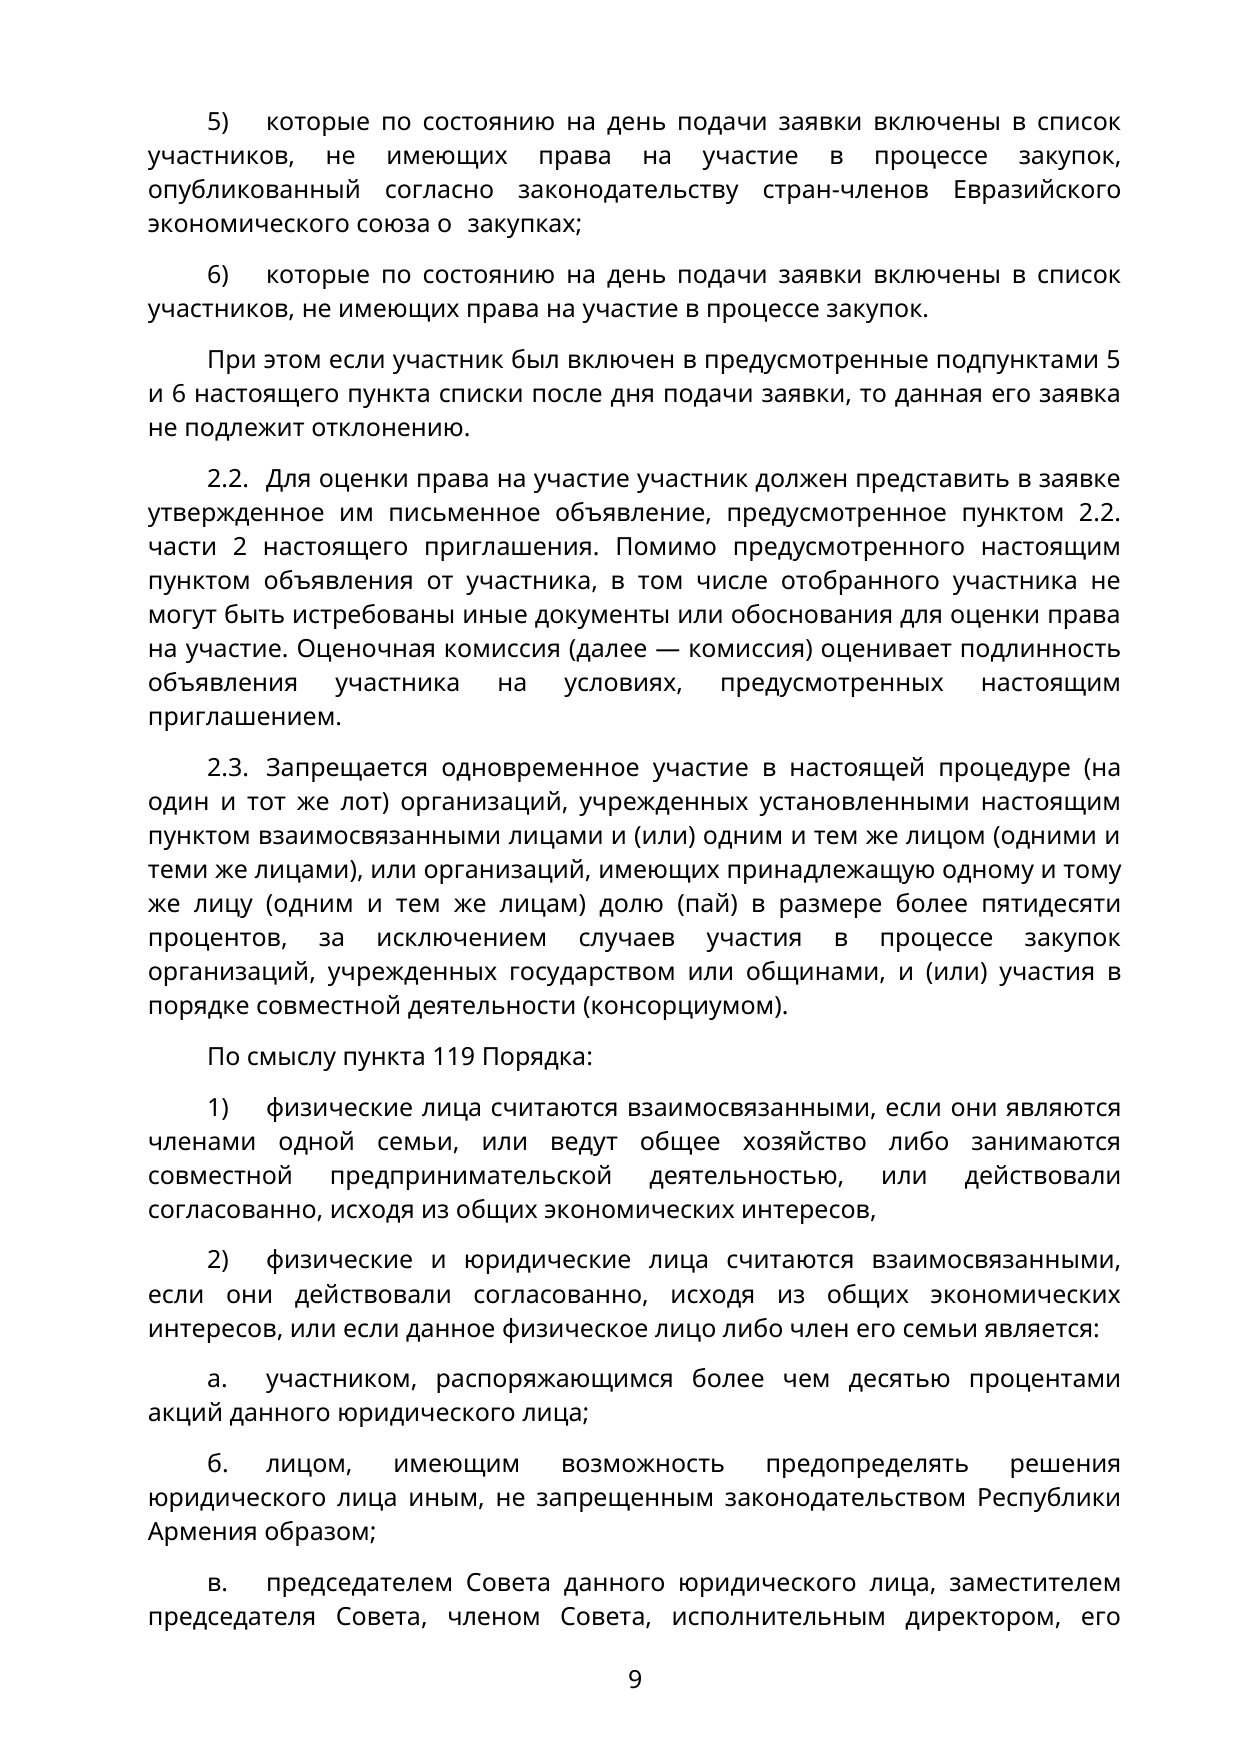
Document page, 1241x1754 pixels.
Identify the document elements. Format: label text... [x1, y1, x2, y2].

text 2.3. Запрещается одновременное участие в настоящей процедуре (на один и тот же лот) организаций, учрежденных установленными настоящим пунктом взаимосвязанными лицами и (или) одним и тем же лицом (одними и теми же лицами), или организаций, имеющих принадлежащую одному и тому же лицу (одним и тем же лицам) долю (пай) в размере более пятидесяти процентов, за исключением случаев участия в процессе закупок организаций, учрежденных государством или общинами, и (или) участия в порядке совместной деятельности (консорциумом). [148, 749, 1122, 1022]
text 2) физические и юридические лица считаются взаимосвязанными, если они действовали согласованно, исходя из общих экономических интересов, или если данное физическое лицо либо член его семьи является: [148, 1242, 1122, 1344]
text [148, 1565, 1122, 1633]
text 2.2. Для оценки права на участие участник должен представить в заявке утвержденное им письменное объявление, предусмотренное пунктом 2.2. части 2 настоящего приглашения. Помимо предусмотренного настоящим пунктом объявления от участника, в том числе отобранного участника не могут быть истребованы иные документы или обоснования для оценки права на участие. Оценочная комиссия (далее — комиссия) оценивает подлинность объявления участника на условиях, предусмотренных настоящим приглашением. [148, 460, 1122, 733]
text По смыслу пункта 119 Порядка: [148, 1038, 1122, 1073]
text 5) которые по состоянию на день подачи заявки включены в список участников, не имеющих права на участие в процессе закупок, опубликованный согласно законодательству стран-членов Евразийского экономического союза о закупках; [148, 103, 1122, 240]
text При этом если участник был включен в предусмотренные подпунктами 5 и 6 настоящего пункта списки после дня подачи заявки, то данная его заявка не подлежит отклонению. [148, 341, 1122, 443]
text а. участником, распоряжающимся более чем десятью процентами акций данного юридического лица; [148, 1361, 1122, 1429]
text 6) которые по состоянию на день подачи заявки включены в список участников, не имеющих права на участие в процессе закупок. [148, 257, 1122, 325]
text 1) физические лица считаются взаимосвязанными, если они являются членами одной семьи, или ведут общее хозяйство либо занимаются совместной предпринимательской деятельностью, или действовали согласованно, исходя из общих экономических интересов, [148, 1089, 1122, 1226]
text б. лицом, имеющим возможность предопределять решения юридического лица иным, не запрещенным законодательством Республики Армения образом; [148, 1446, 1122, 1548]
